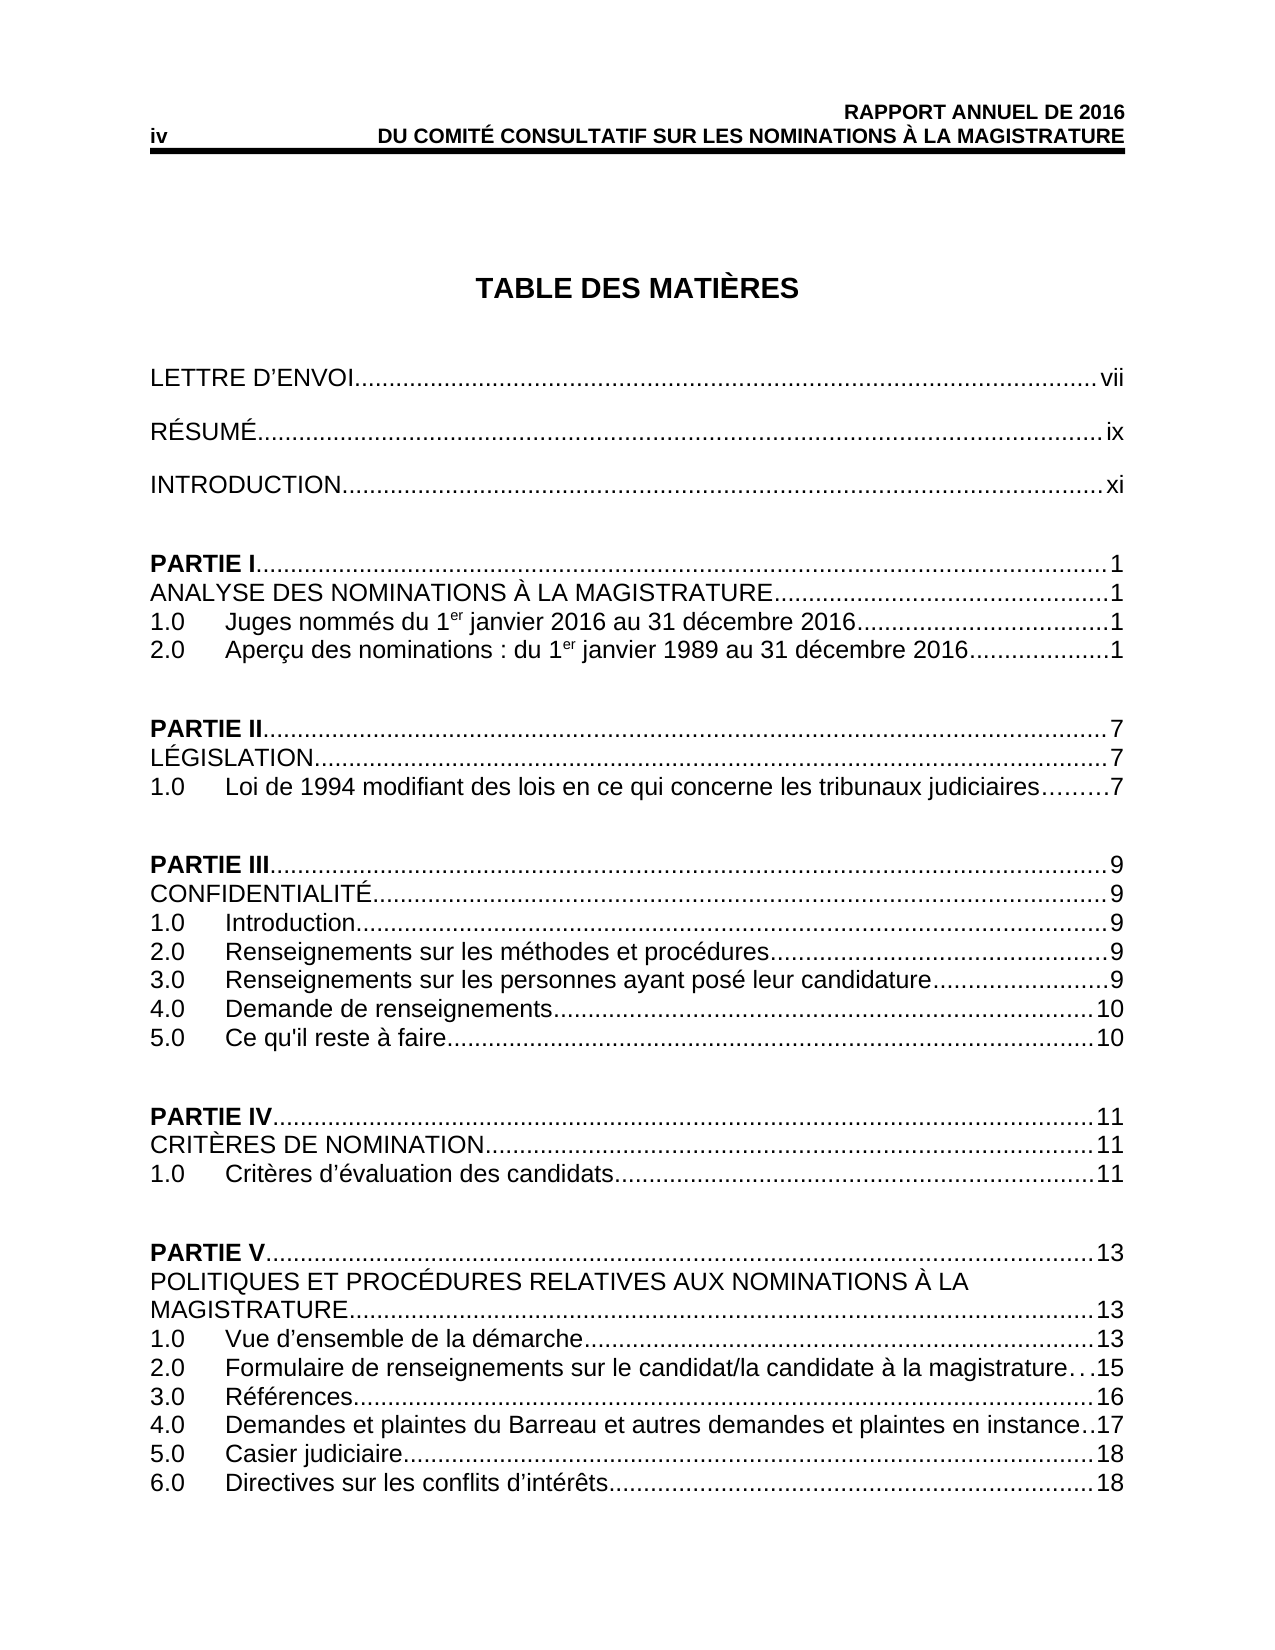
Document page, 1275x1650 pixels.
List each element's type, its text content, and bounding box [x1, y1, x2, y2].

text 1.0 Juges nommés du 1er janvier 2016 au 31 décembre 2016 1 [150, 607, 1125, 636]
text 1.0 Introduction 9 [150, 908, 1125, 937]
text POLITIQUES ET PROCÉDURES RELATIVES AUX NOMINATIONS À LA MAGISTRATURE 13 [150, 1267, 1125, 1324]
text TABLE DES MATIÈRES [150, 271, 1125, 304]
text 2.0 Renseignements sur les méthodes et procédures 9 [150, 937, 1125, 966]
text LETTRE D’ENVOI vii [150, 363, 1125, 392]
text 3.0 Renseignements sur les personnes ayant posé leur candidature 9 [150, 966, 1125, 994]
text ANALYSE DES NOMINATIONS À LA MAGISTRATURE 1 [150, 578, 1125, 607]
text PARTIE V 13 [150, 1238, 1125, 1267]
text CRITÈRES DE NOMINATION 11 [150, 1131, 1125, 1159]
text 6.0 Directives sur les conflits d’intérêts 18 [150, 1468, 1125, 1497]
text INTRODUCTION xi [150, 471, 1125, 499]
text PARTIE II 7 [150, 714, 1125, 743]
text PARTIE III 9 [150, 851, 1125, 879]
text 1.0 Critères d’évaluation des candidats 11 [150, 1159, 1125, 1188]
text 5.0 Casier judiciaire 18 [150, 1439, 1125, 1468]
text 1.0 Loi de 1994 modifiant des lois en ce qui concerne les tribunaux judiciaires 7 [150, 772, 1125, 801]
text RÉSUMÉ ix [150, 417, 1125, 446]
text 2.0 Formulaire de renseignements sur le candidat/la candidate à la magistrature 15 [150, 1353, 1125, 1382]
text 3.0 Références 16 [150, 1382, 1125, 1411]
text PARTIE IV 11 [150, 1102, 1125, 1131]
text PARTIE I 1 [150, 549, 1125, 578]
text 2.0 Aperçu des nominations : du 1er janvier 1989 au 31 décembre 2016 1 [150, 636, 1125, 664]
text 4.0 Demande de renseignements 10 [150, 994, 1125, 1023]
text 5.0 Ce qu'il reste à faire 10 [150, 1023, 1125, 1052]
text 4.0 Demandes et plaintes du Barreau et autres demandes et plaintes en instance 17 [150, 1411, 1125, 1439]
text CONFIDENTIALITÉ 9 [150, 879, 1125, 908]
text LÉGISLATION 7 [150, 743, 1125, 772]
text 1.0 Vue d’ensemble de la démarche 13 [150, 1324, 1125, 1353]
